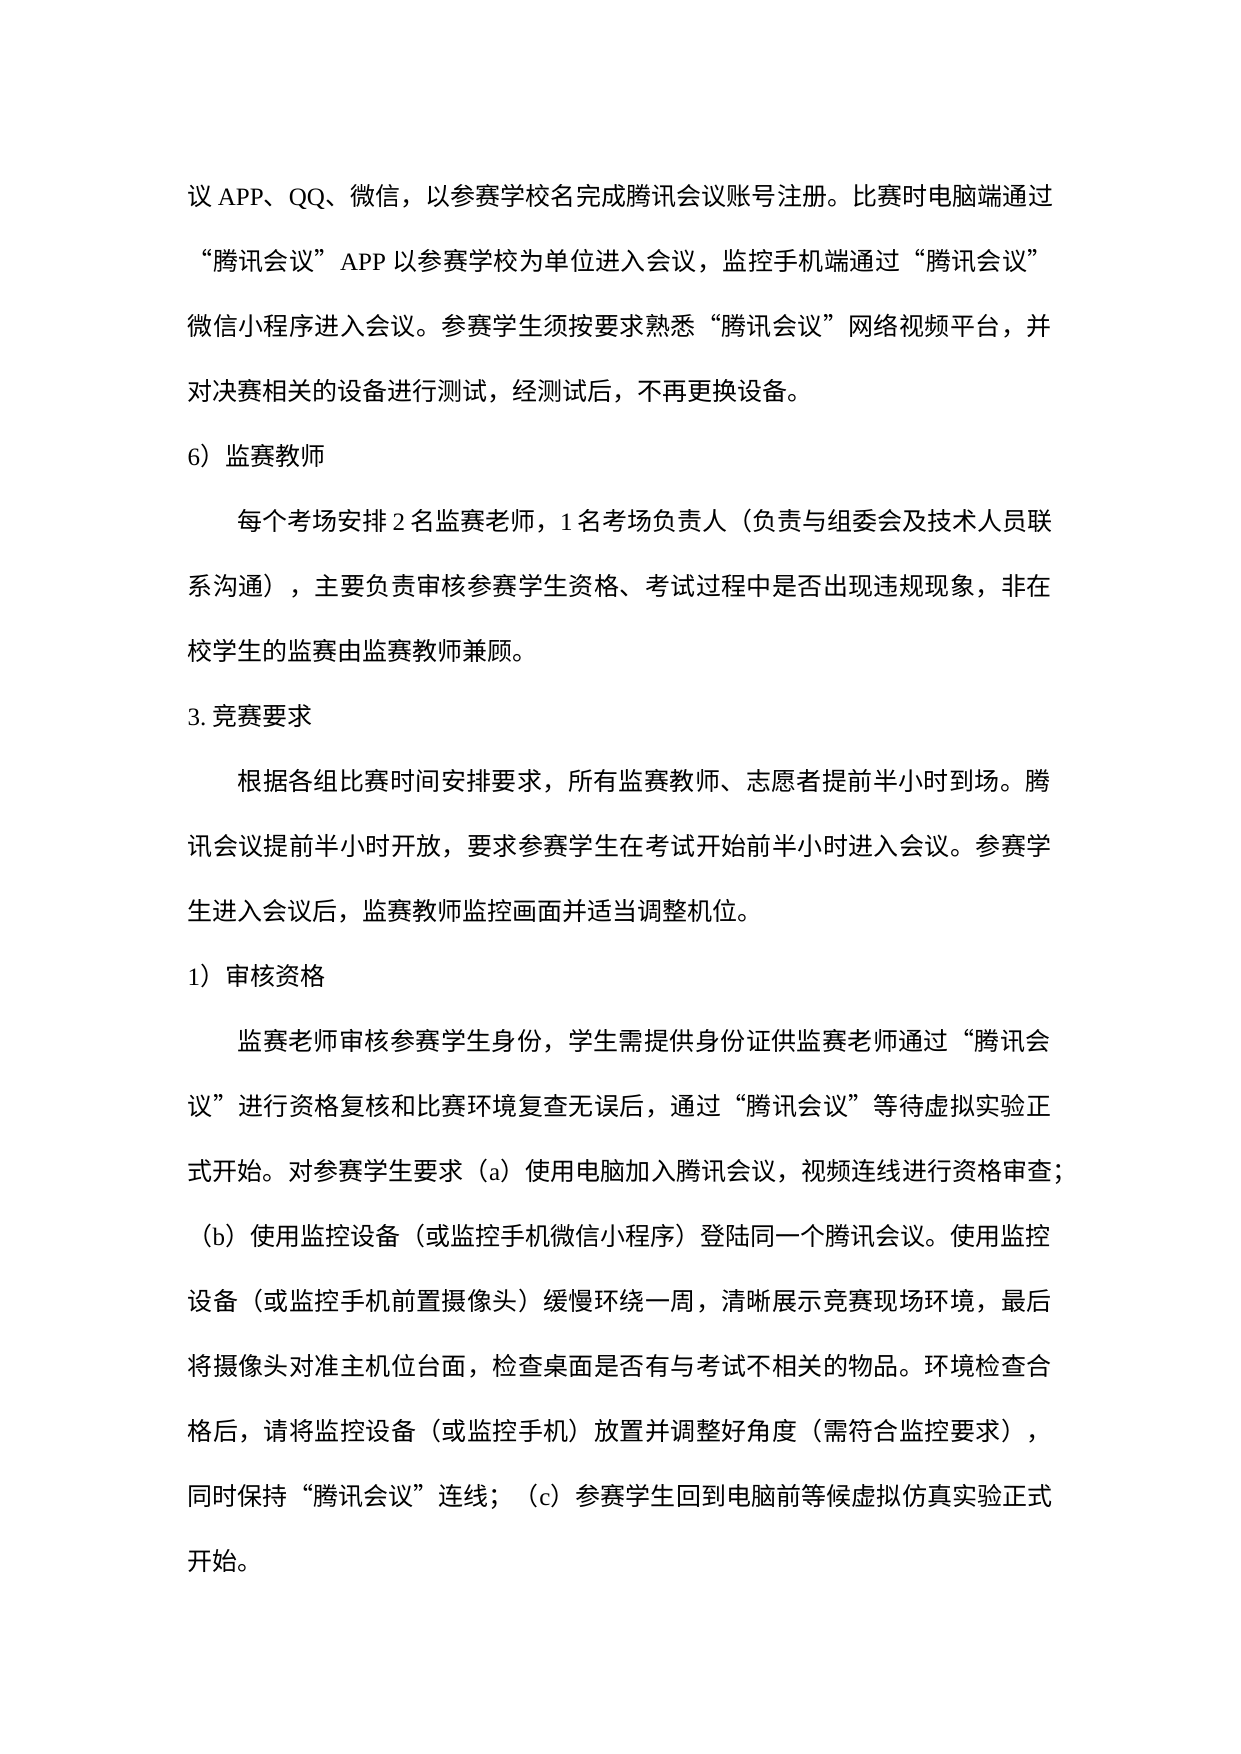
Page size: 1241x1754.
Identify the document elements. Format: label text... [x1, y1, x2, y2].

text 1）审核资格 [187, 942, 1053, 1007]
text 6）监赛教师 [187, 422, 1053, 487]
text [187, 162, 1053, 422]
text 根据各组比赛时间安排要求，所有监赛教师、志愿者提前半小时到场。腾讯会议提前半小时开放，要求参赛学生在考试开始前半小时进入会议。参赛学生进入会议后，监赛教师监控画面并适当调整机位。 [187, 747, 1053, 942]
text 3. 竞赛要求 [187, 682, 1053, 747]
text 监赛老师审核参赛学生身份，学生需提供身份证供监赛老师通过“腾讯会议”进行资格复核和比赛环境复查无误后，通过“腾讯会议”等待虚拟实验正式开始。对参赛学生要求（a）使用电脑加入腾讯会议，视频连线进行资格审查；（b）使用监控设备（或监控手机微信小程序）登陆同一个腾讯会议。使用监控设备（或监控手机前置摄像头）缓慢环绕一周，清晰展示竞赛现场环境，最后将摄像头对准主机位台面，检查桌面是否有与考试不相关的物品。环境检查合格后，请将监控设备（或监控手机）放置并调整好角度（需符合监控要求），同时保持“腾讯会议”连线；（c）参赛学生回到电脑前等候虚拟仿真实验正式开始。 [187, 1007, 1053, 1592]
text 每个考场安排2名监赛老师，1名考场负责人（负责与组委会及技术人员联系沟通），主要负责审核参赛学生资格、考试过程中是否出现违规现象，非在校学生的监赛由监赛教师兼顾。 [187, 487, 1053, 682]
